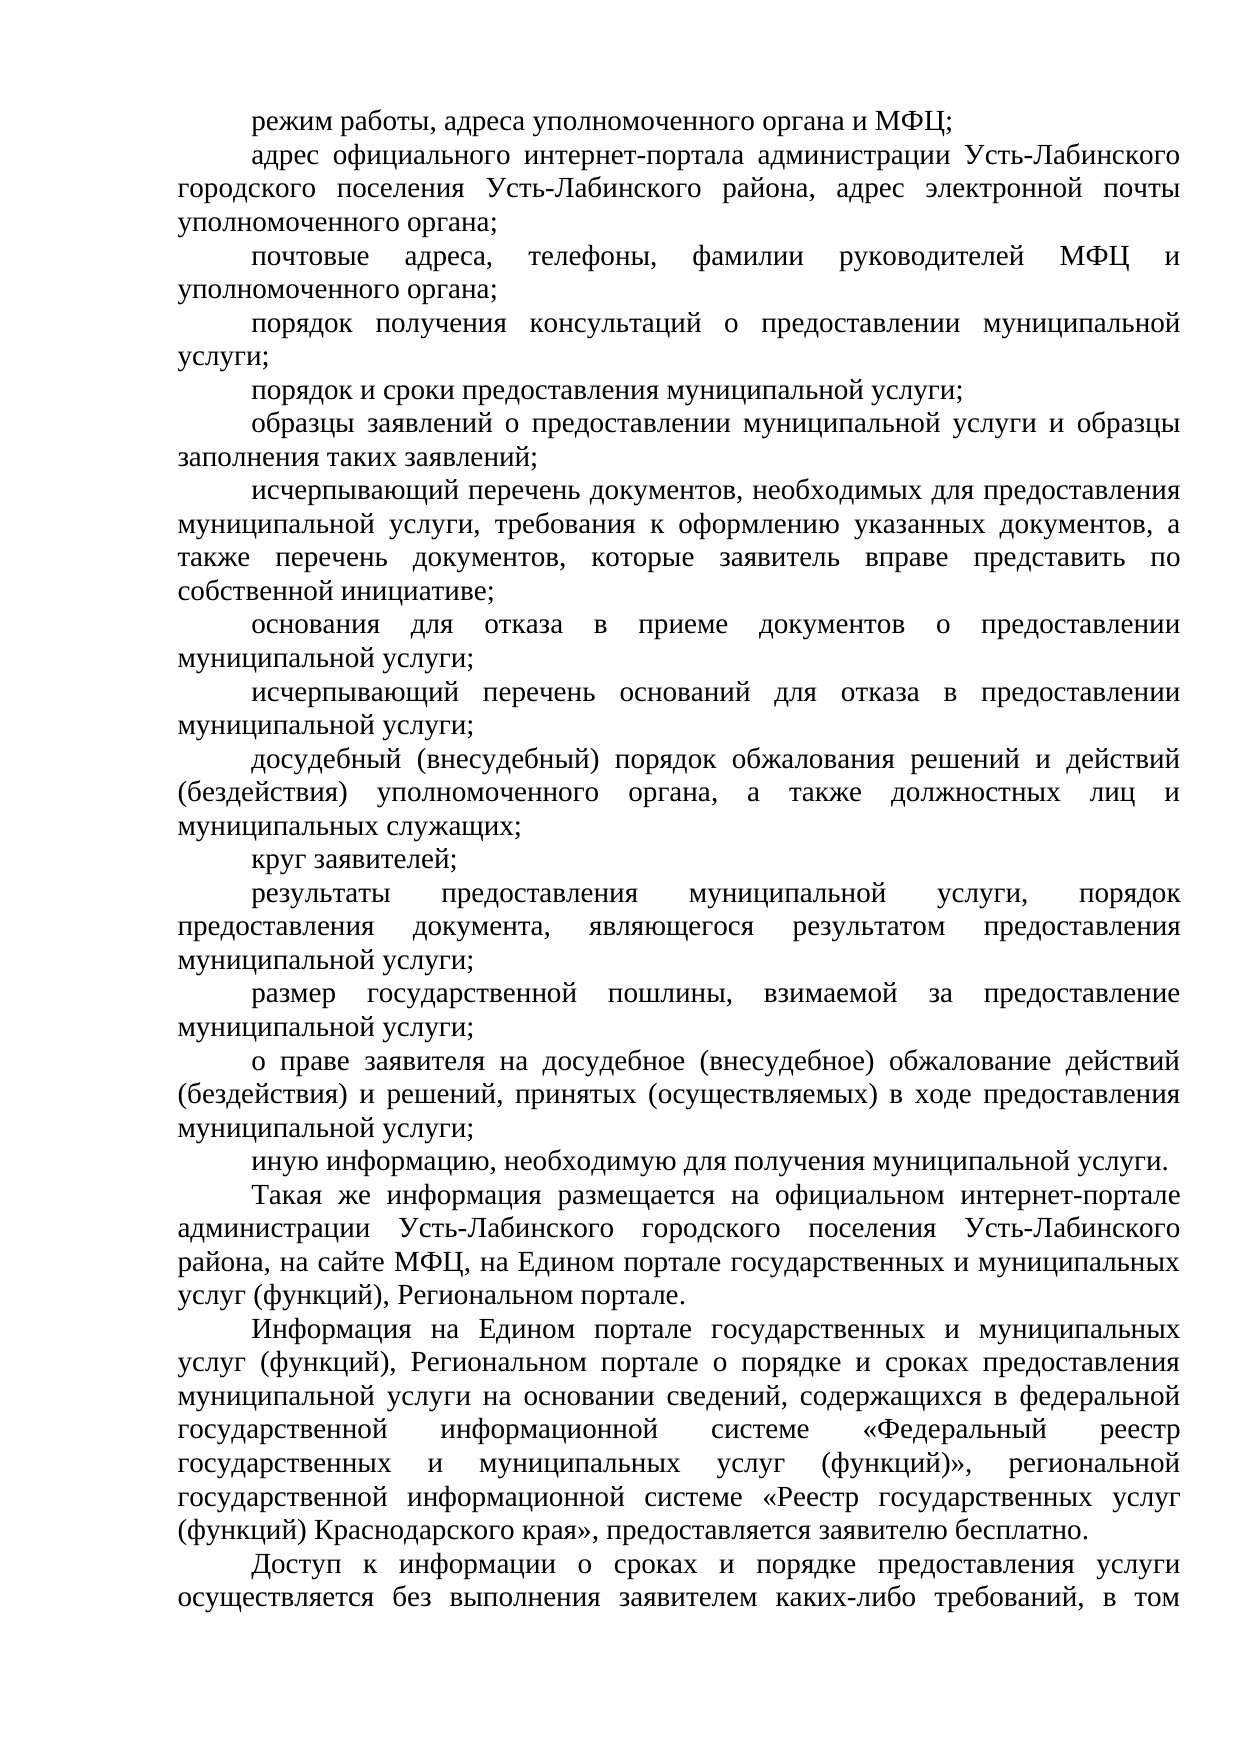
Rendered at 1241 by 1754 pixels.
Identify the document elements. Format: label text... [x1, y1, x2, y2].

text адрес официального интернет-портала администрации Усть-Лабинского городского поселения Усть-Лабинского района, адрес электронной почты уполномоченного органа; [177, 137, 1181, 238]
text иную информацию, необходимую для получения муниципальной услуги. [177, 1143, 1181, 1177]
text основания для отказа в приеме документов о предоставлении муниципальной услуги; [177, 607, 1181, 674]
text режим работы, адреса уполномоченного органа и МФЦ; [177, 103, 1181, 137]
text размер государственной пошлины, взимаемой за предоставление муниципальной услуги; [177, 976, 1181, 1043]
text порядок и сроки предоставления муниципальной услуги; [177, 372, 1181, 405]
text образцы заявлений о предоставлении муниципальной услуги и образцы заполнения таких заявлений; [177, 405, 1181, 472]
text круг заявителей; [177, 841, 1181, 875]
text досудебный (внесудебный) порядок обжалования решений и действий (бездействия) уполномоченного органа, а также должностных лиц и муниципальных служащих; [177, 741, 1181, 841]
text результаты предоставления муниципальной услуги, порядок предоставления документа, являющегося результатом предоставления муниципальной услуги; [177, 875, 1181, 976]
text почтовые адреса, телефоны, фамилии руководителей МФЦ и уполномоченного органа; [177, 238, 1181, 305]
text о праве заявителя на досудебное (внесудебное) обжалование действий (бездействия) и решений, принятых (осуществляемых) в ходе предоставления муниципальной услуги; [177, 1043, 1181, 1143]
text Информация на Едином портале государственных и муниципальных услуг (функций), Региональном портале о порядке и сроках предоставления муниципальной услуги на основании сведений, содержащихся в федеральной государственной информационной системе «Федеральный реестр государственных и муниципальных услуг (функций)», региональной государственной информационной системе «Реестр государственных услуг (функций) Краснодарского края», предоставляется заявителю бесплатно. [177, 1311, 1181, 1546]
text порядок получения консультаций о предоставлении муниципальной услуги; [177, 305, 1181, 372]
text исчерпывающий перечень документов, необходимых для предоставления муниципальной услуги, требования к оформлению указанных документов, а также перечень документов, которые заявитель вправе представить по собственной инициативе; [177, 472, 1181, 607]
text исчерпывающий перечень оснований для отказа в предоставлении муниципальной услуги; [177, 674, 1181, 741]
text Такая же информация размещается на официальном интернет-портале администрации Усть-Лабинского городского поселения Усть-Лабинского района, на сайте МФЦ, на Едином портале государственных и муниципальных услуг (функций), Региональном портале. [177, 1177, 1181, 1311]
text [177, 1546, 1181, 1613]
